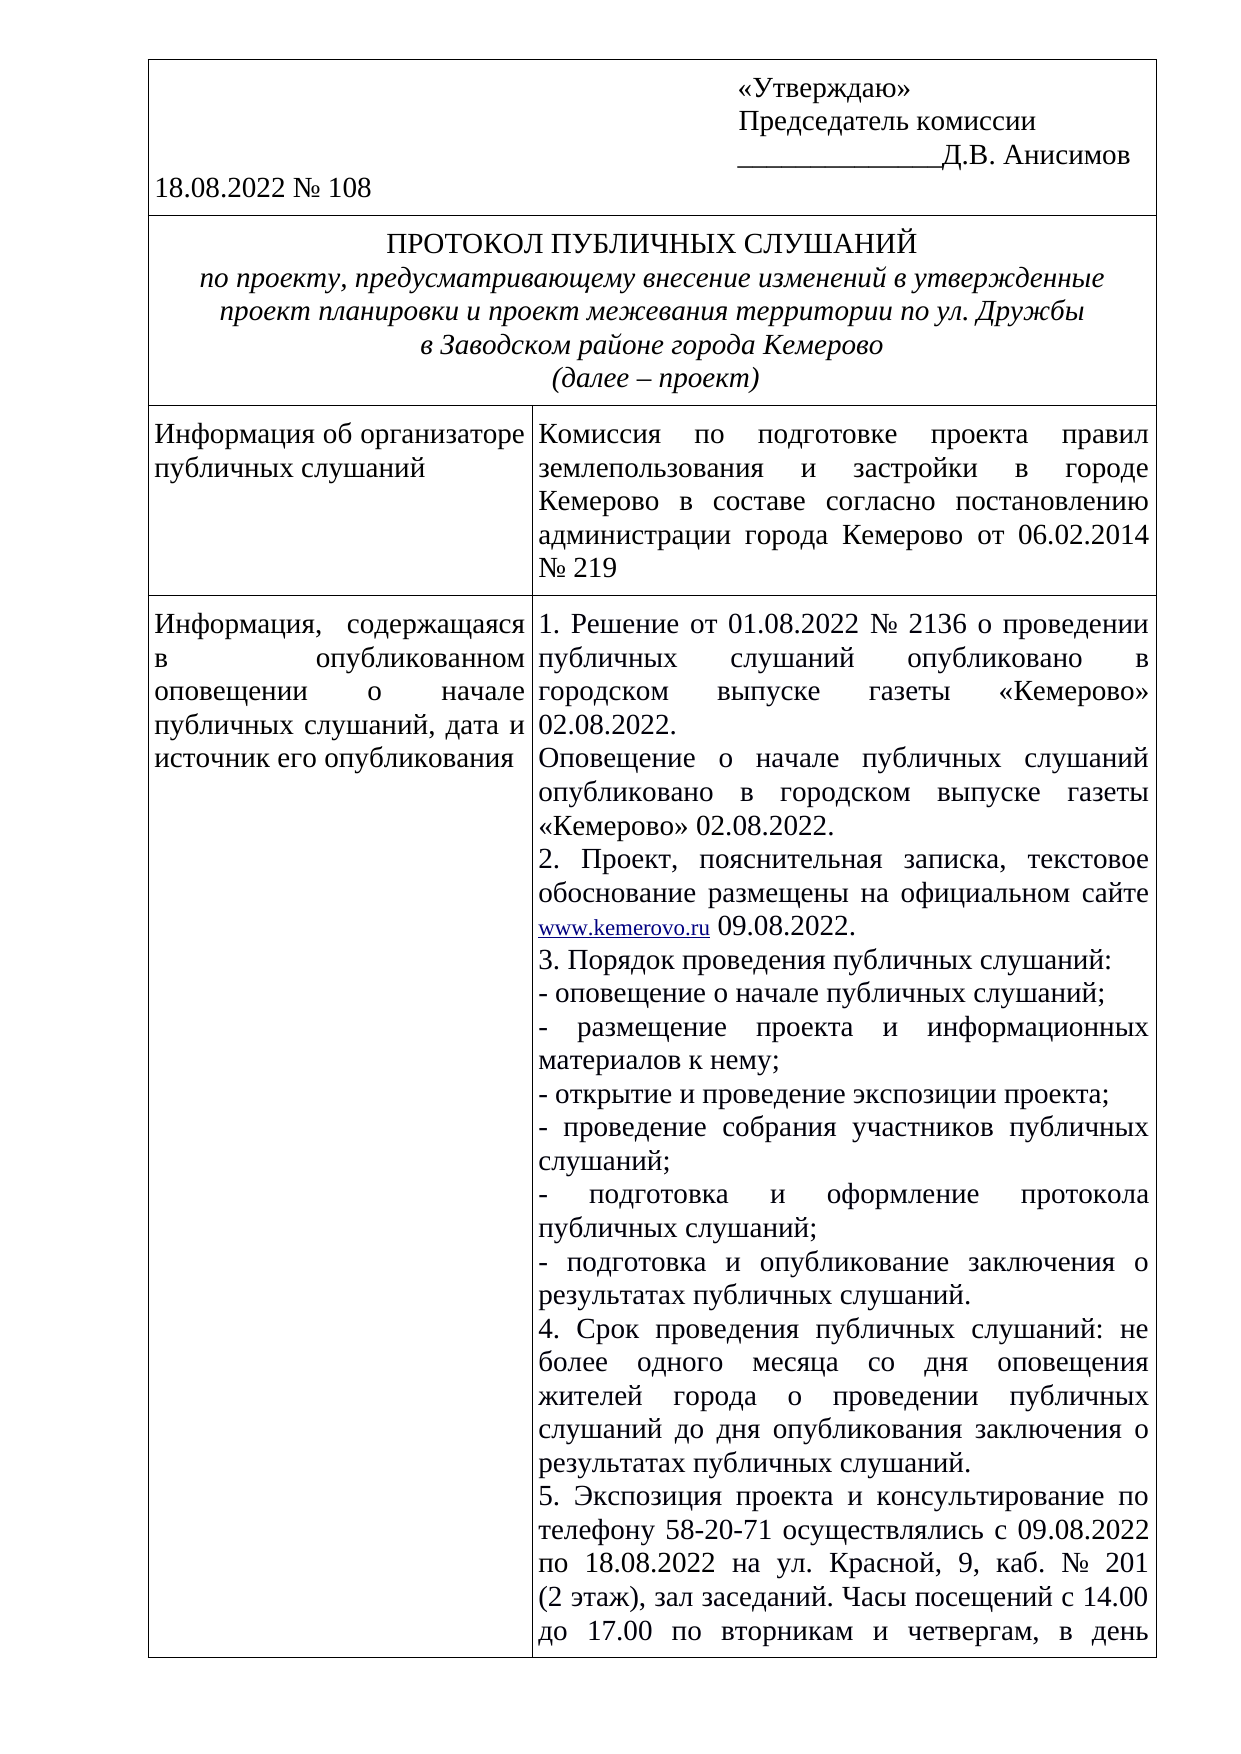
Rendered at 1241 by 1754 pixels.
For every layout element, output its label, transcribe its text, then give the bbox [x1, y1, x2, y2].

table_cell Комиссия по подготовке проекта правил землепользования и застройки в городе Кемерово в составе согласно постановлению администрации города Кемерово от 06.02.2014 № 219 [533, 406, 1156, 595]
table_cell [149, 596, 532, 1657]
table_cell Информация об организаторе публичных слушаний [149, 406, 532, 595]
table_cell ПРОТОКОЛ ПУБЛИЧНЫХ СЛУШАНИЙ по проекту, предусматривающему внесение изменений в утвержденные проект планировки и проект межевания территории по ул. Дружбы в Заводском районе города Кемерово (далее – проект) [149, 216, 1156, 405]
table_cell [533, 596, 1156, 1657]
table_header «Утверждаю» Председатель комиссии ______________Д.В. Анисимов 18.08.2022 № 108 [149, 60, 1156, 215]
